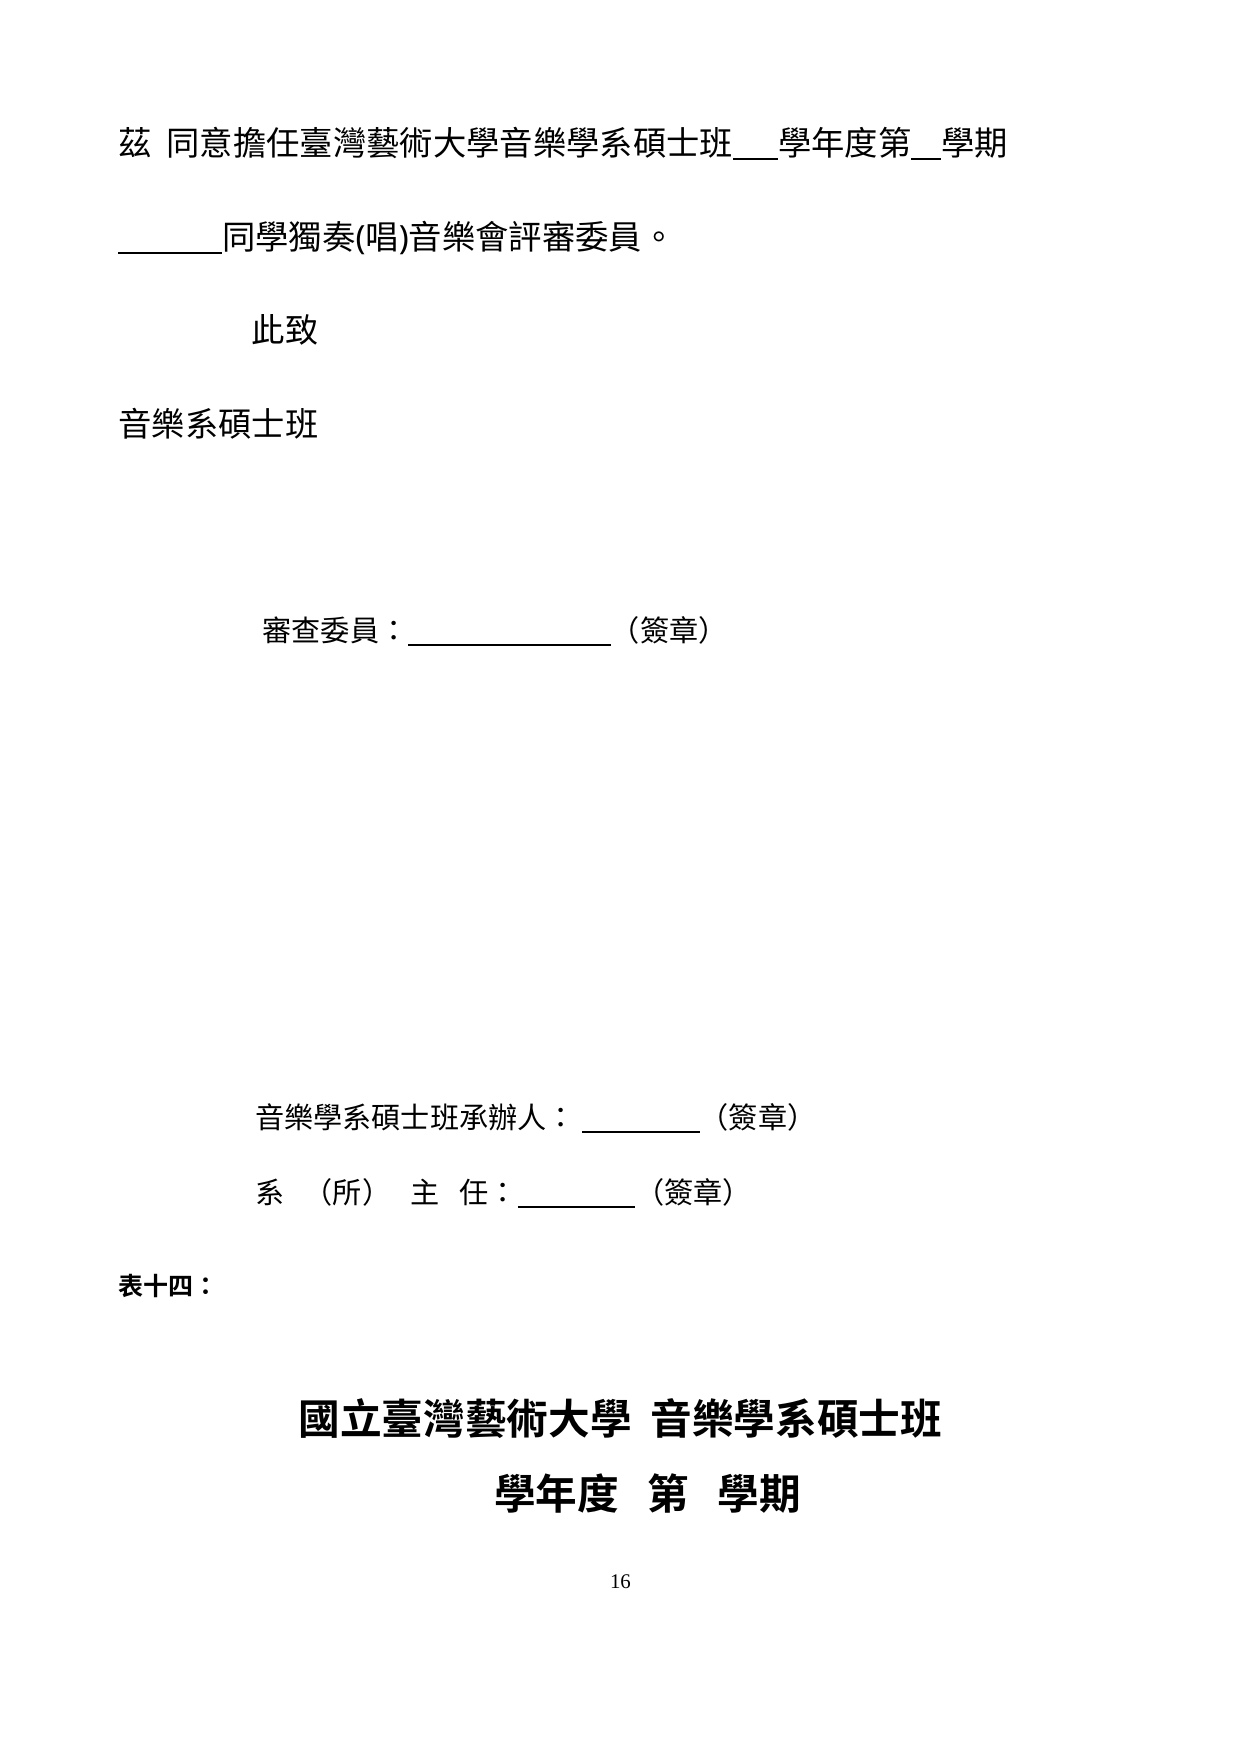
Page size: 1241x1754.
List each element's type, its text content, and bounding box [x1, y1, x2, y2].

text 表十四： [118, 1266, 1122, 1303]
text 審查委員： （簽章） [118, 591, 1122, 666]
text 茲 同意擔任臺灣藝術大學音樂學系碩士班 學年度第 學期 [118, 103, 1122, 178]
text 同學獨奏(唱)音樂會評審委員。 [118, 197, 1122, 272]
text 國立臺灣藝術大學 音樂學系碩士班 [118, 1378, 1122, 1453]
text 此致 [118, 291, 1122, 366]
text 系 （所） 主 任： （簽章） [118, 1153, 1122, 1228]
text 音樂系碩士班 [118, 385, 1122, 460]
text 學年度 第 學期 [118, 1453, 1122, 1528]
text 音樂學系碩士班承辦人： （簽章） [118, 1078, 1122, 1153]
